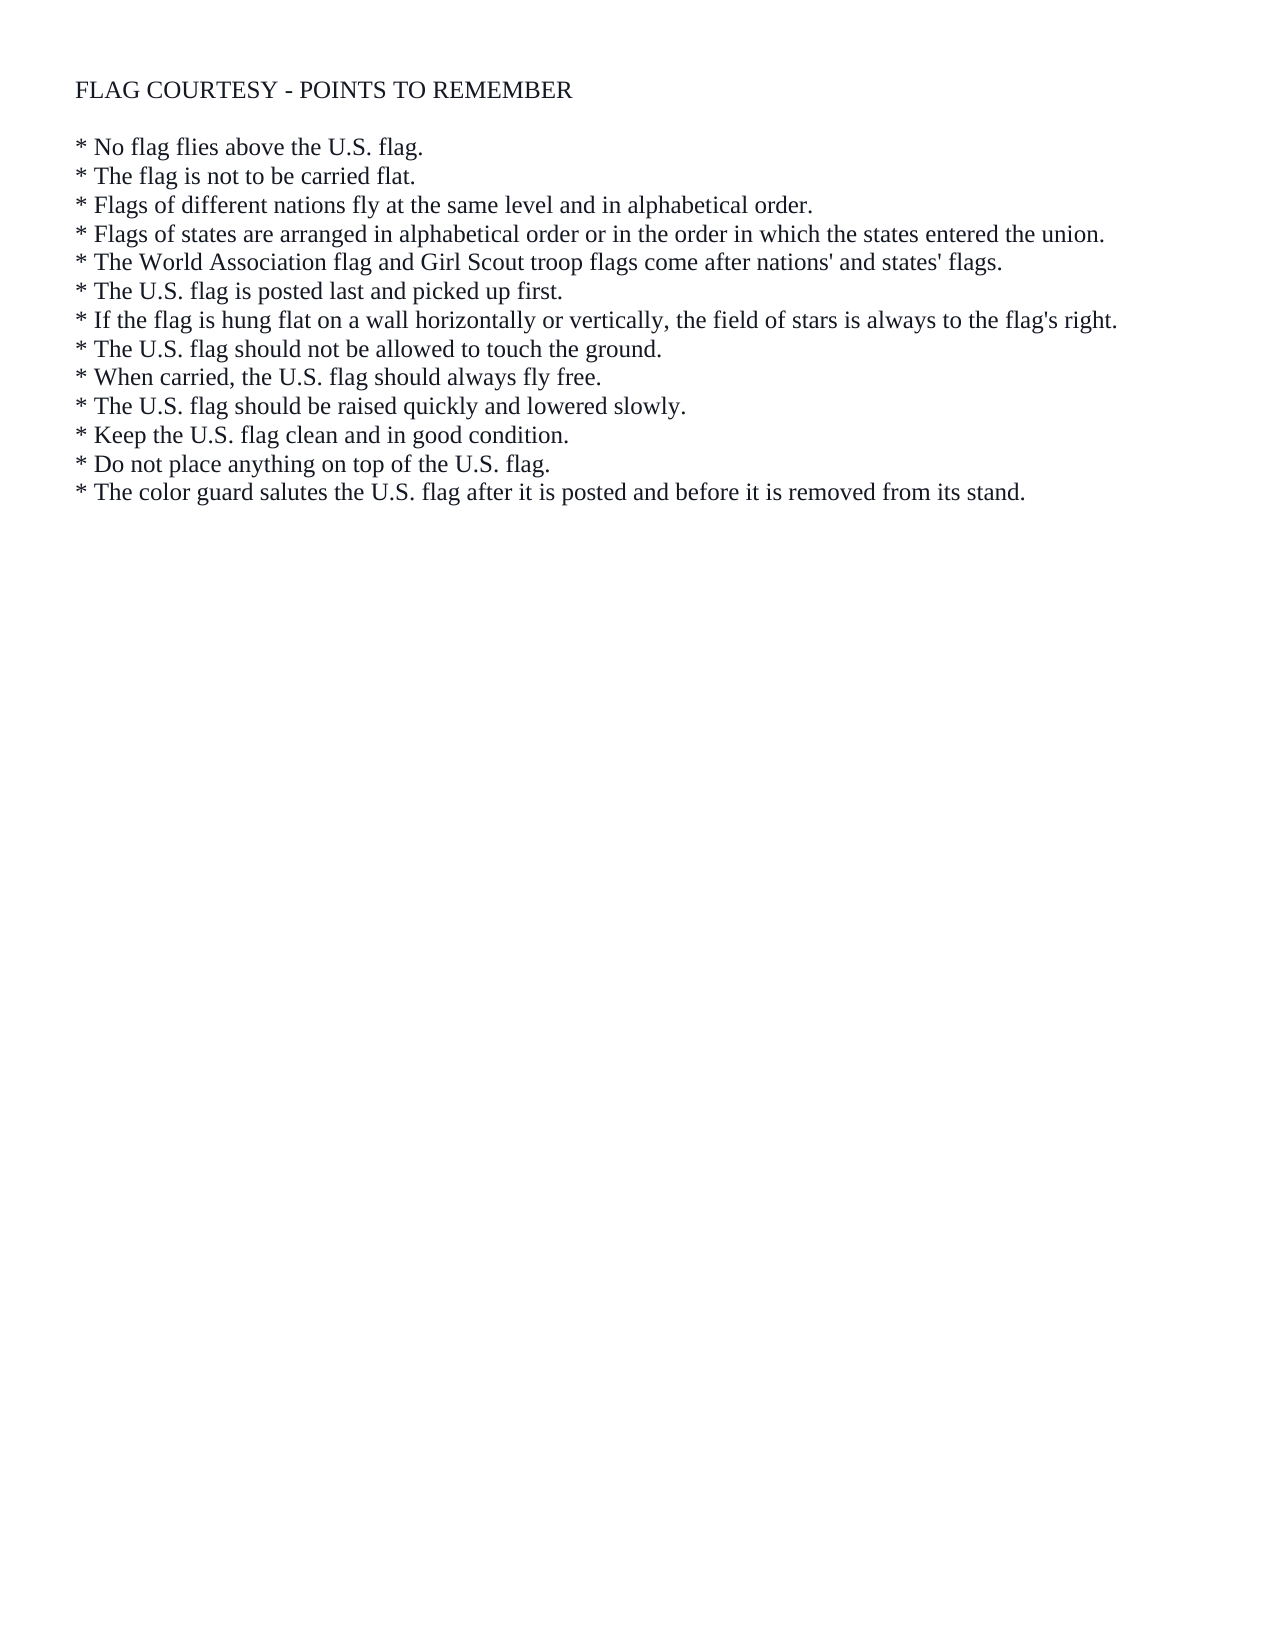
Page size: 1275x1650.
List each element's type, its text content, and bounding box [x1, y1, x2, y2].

text FLAG COURTESY - POINTS TO REMEMBER * No flag flies above the U.S. flag. * The flag is not to be carried flat. * Flags of different nations fly at the same level and in alphabetical order. * Flags of states are arranged in alphabetical order or in the order in which the states entered the union. * The World Association flag and Girl Scout troop flags come after nations' and states' flags. * The U.S. flag is posted last and picked up first. * If the flag is hung flat on a wall horizontally or vertically, the field of stars is always to the flag's right. * The U.S. flag should not be allowed to touch the ground. * When carried, the U.S. flag should always fly free. * The U.S. flag should be raised quickly and lowered slowly. * Keep the U.S. flag clean and in good condition. * Do not place anything on top of the U.S. flag. * The color guard salutes the U.S. flag after it is posted and before it is removed from its stand. [75, 75, 1200, 506]
